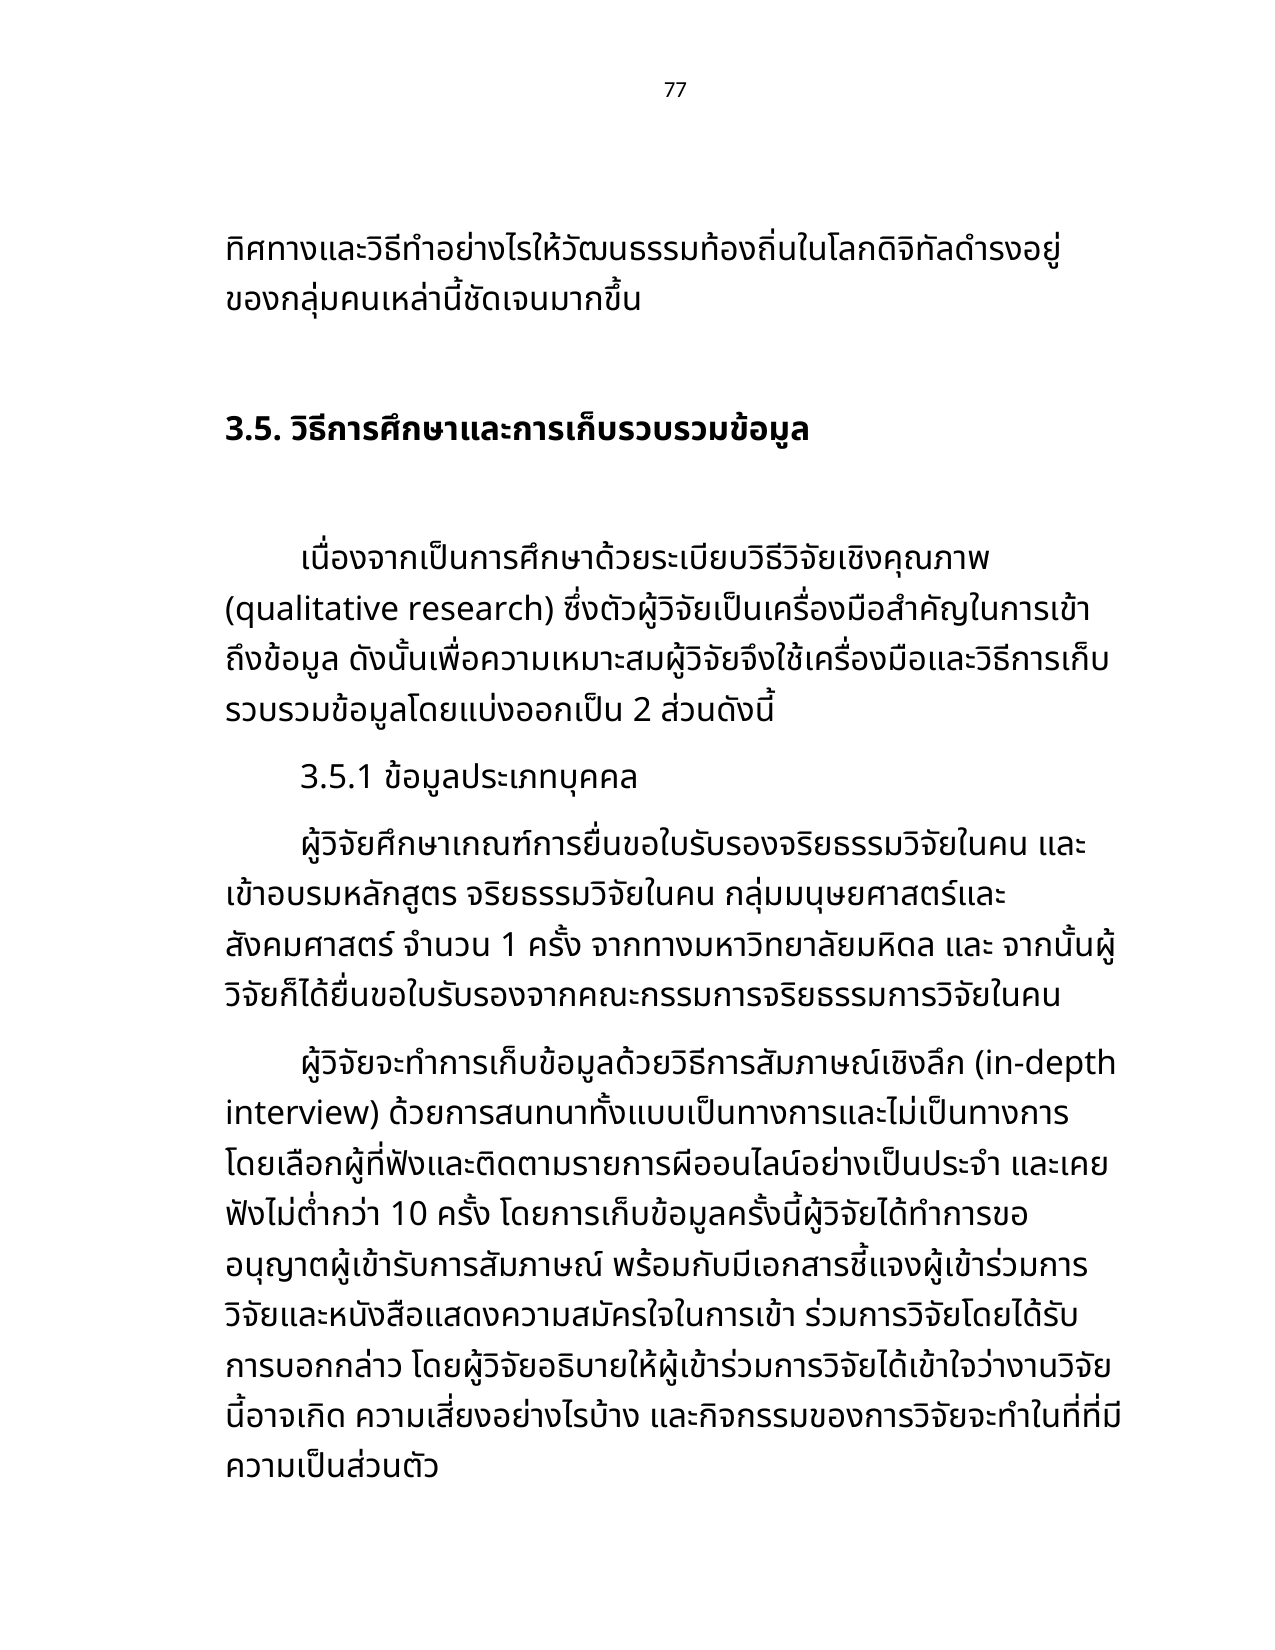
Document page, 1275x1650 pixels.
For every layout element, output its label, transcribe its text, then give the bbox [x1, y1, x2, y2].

text 3.5. วิธีการศึกษาและการเก็บรวบรวมข้อมูล [225, 404, 1125, 455]
text ผู้วิจัยศึกษาเกณฑ์การยื่นขอใบรับรองจริยธรรมวิจัยในคน และเข้าอบรมหลักสูตร จริยธรรมวิจัยในคน กลุ่มมนุษยศาสตร์และสังคมศาสตร์ จำนวน 1 ครั้ง จากทางมหาวิทยาลัยมหิดล และ จากนั้นผู้วิจัยก็ได้ยื่นขอใบรับรองจากคณะกรรมการจริยธรรมการวิจัยในคน [225, 820, 1125, 1022]
text ผู้วิจัยจะทำการเก็บข้อมูลด้วยวิธีการสัมภาษณ์เชิงลึก (in-depth interview) ด้วยการสนทนาทั้งแบบเป็นทางการและไม่เป็นทางการ โดยเลือกผู้ที่ฟังและติดตามรายการผีออนไลน์อย่างเป็นประจำ และเคยฟังไม่ต่ำกว่า 10 ครั้ง โดยการเก็บข้อมูลครั้งนี้ผู้วิจัยได้ทำการขออนุญาตผู้เข้ารับการสัมภาษณ์ พร้อมกับมีเอกสารชี้แจงผู้เข้าร่วมการวิจัยและหนังสือแสดงความสมัครใจในการเข้า ร่วมการวิจัยโดยได้รับการบอกกล่าว โดยผู้วิจัยอธิบายให้ผู้เข้าร่วมการวิจัยได้เข้าใจว่างานวิจัยนี้อาจเกิด ความเสี่ยงอย่างไรบ้าง และกิจกรรมของการวิจัยจะทำในที่ที่มีความเป็นส่วนตัว [225, 1038, 1125, 1493]
text 3.5.1 ข้อมูลประเภทบุคคล [225, 753, 1125, 803]
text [225, 225, 1125, 326]
text เนื่องจากเป็นการศึกษาด้วยระเบียบวิธีวิจัยเชิงคุณภาพ (qualitative research) ซึ่งตัวผู้วิจัยเป็นเครื่องมือสำคัญในการเข้าถึงข้อมูล ดังนั้นเพื่อความเหมาะสมผู้วิจัยจึงใช้เครื่องมือและวิธีการเก็บรวบรวมข้อมูลโดยแบ่งออกเป็น 2 ส่วนดังนี้ [225, 534, 1125, 736]
